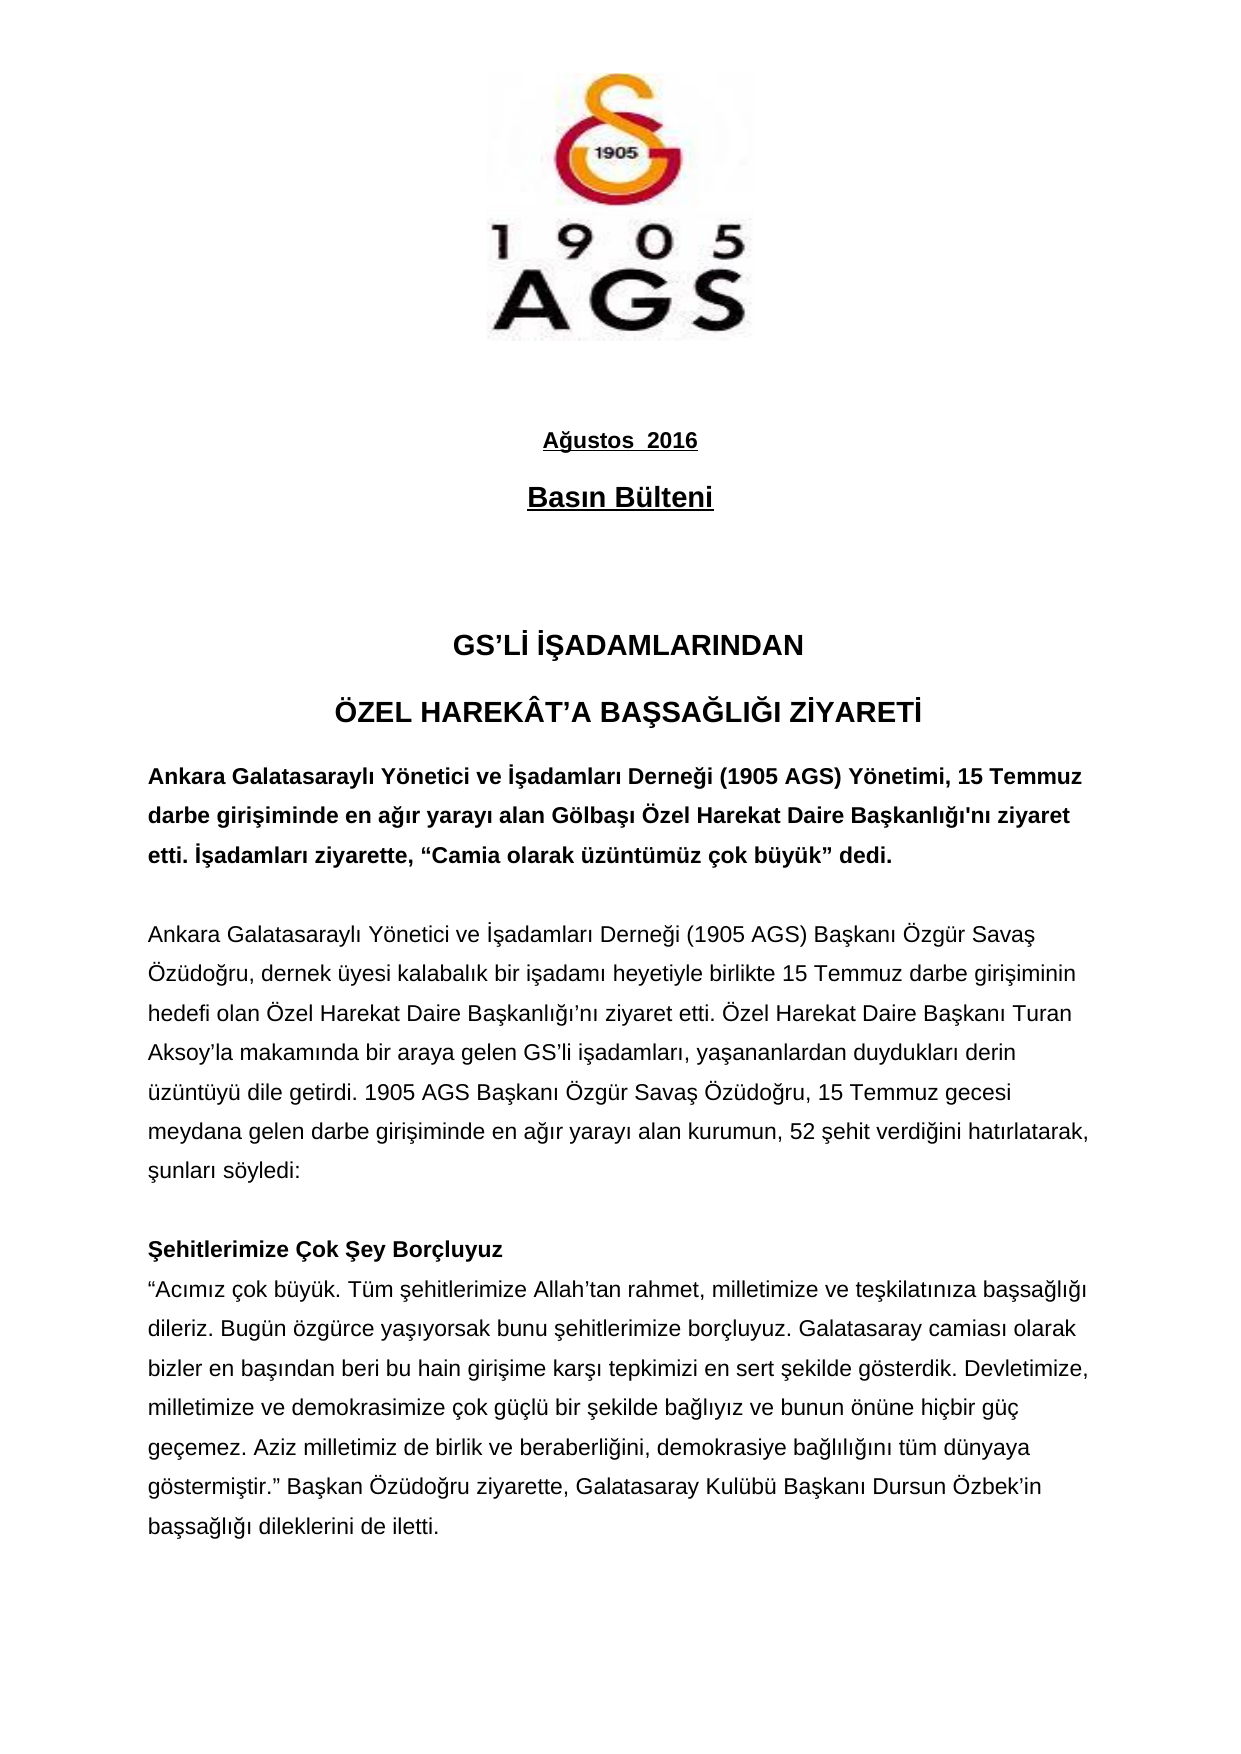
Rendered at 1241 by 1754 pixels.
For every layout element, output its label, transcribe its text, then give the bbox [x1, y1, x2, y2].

text ÖZEL HAREKÂT’A BAŞSAĞLIĞI ZİYARETİ [148, 696, 1109, 729]
text “Acımız çok büyük. Tüm şehitlerimize Allah’tan rahmet, milletimize ve teşkilatınıza başsağlığı dileriz. Bugün özgürce yaşıyorsak bunu şehitlerimize borçluyuz. Galatasaray camiası olarak bizler en başından beri bu hain girişime karşı tepkimizi en sert şekilde gösterdik. Devletimize, milletimize ve demokrasimize çok güçlü bir şekilde bağlıyız ve bunun önüne hiçbir güç geçemez. Aziz milletimiz de birlik ve beraberliğini, demokrasiye bağlılığını tüm dünyaya göstermiştir.” Başkan Özüdoğru ziyarette, Galatasaray Kulübü Başkanı Dursun Özbek’in başsağlığı dileklerini de iletti. [148, 1276, 1109, 1539]
text Şehitlerimize Çok Şey Borçluyuz [148, 1236, 1109, 1263]
text GS’Lİ İŞADAMLARINDAN [148, 628, 1109, 662]
text Ağustos 2016 [148, 427, 1093, 453]
text Basın Bülteni [148, 480, 1093, 513]
picture [486, 73, 754, 341]
text Ankara Galatasaraylı Yönetici ve İşadamları Derneği (1905 AGS) Başkanı Özgür Savaş Özüdoğru, dernek üyesi kalabalık bir işadamı heyetiyle birlikte 15 Temmuz darbe girişiminin hedefi olan Özel Harekat Daire Başkanlığı’nı ziyaret etti. Özel Harekat Daire Başkanı Turan Aksoy’la makamında bir araya gelen GS’li işadamları, yaşananlardan duydukları derin üzüntüyü dile getirdi. 1905 AGS Başkanı Özgür Savaş Özüdoğru, 15 Temmuz gecesi meydana gelen darbe girişiminde en ağır yarayı alan kurumun, 52 şehit verdiğini hatırlatarak, şunları söyledi: [148, 921, 1109, 1184]
text Ankara Galatasaraylı Yönetici ve İşadamları Derneği (1905 AGS) Yönetimi, 15 Temmuz darbe girişiminde en ağır yarayı alan Gölbaşı Özel Harekat Daire Başkanlığı'nı ziyaret etti. İşadamları ziyarette, “Camia olarak üzüntümüz çok büyük” dedi. [148, 763, 1109, 868]
